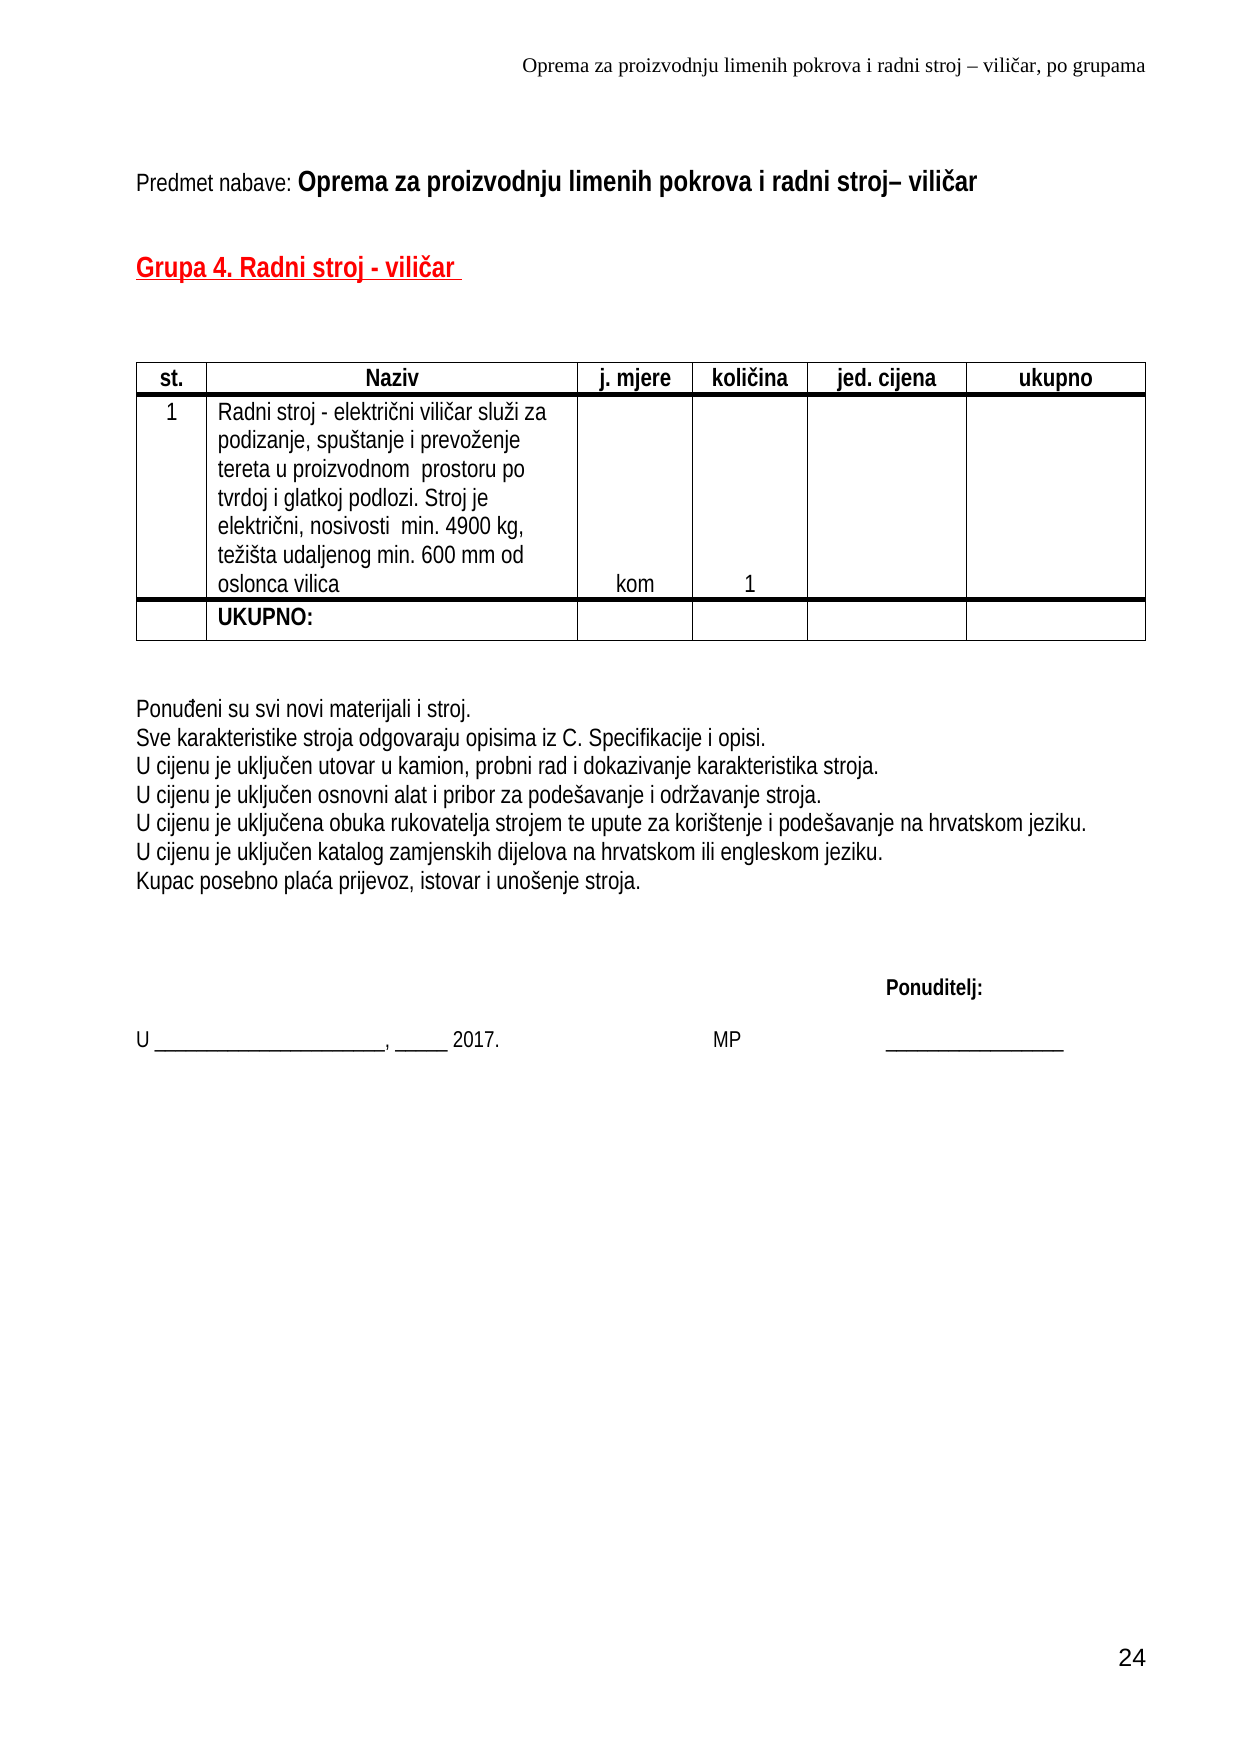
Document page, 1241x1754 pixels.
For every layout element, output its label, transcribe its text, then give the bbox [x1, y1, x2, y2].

text Ponuđeni su svi novi materijali i stroj. [136, 694, 1146, 722]
table_cell [808, 397, 966, 597]
table_header st. [137, 363, 206, 392]
table_cell [578, 602, 692, 640]
text Kupac posebno plaća prijevoz, istovar i unošenje stroja. [136, 866, 1146, 894]
table_cell kom [578, 397, 692, 597]
table_cell [693, 602, 807, 640]
table_cell [967, 602, 1145, 640]
table_header j. mjere [578, 363, 692, 392]
table_cell UKUPNO: [207, 602, 577, 640]
text U ______________________, _____ 2017. MP _________________ [136, 1026, 1146, 1052]
table_header Naziv [207, 363, 577, 392]
text U cijenu je uključen katalog zamjenskih dijelova na hrvatskom ili engleskom jeziku. [136, 837, 1146, 866]
table_cell [137, 602, 206, 640]
table_cell [967, 397, 1145, 597]
text Ponuditelj: [136, 973, 1146, 1000]
table_cell 1 [693, 397, 807, 597]
table_header jed. cijena [808, 363, 966, 392]
table_cell [808, 602, 966, 640]
text Grupa 4. Radni stroj - viličar [136, 250, 1146, 283]
table_header količina [693, 363, 807, 392]
text U cijenu je uključena obuka rukovatelja strojem te upute za korištenje i podešavanje na hrvatskom jeziku. [136, 808, 1146, 837]
text Sve karakteristike stroja odgovaraju opisima iz C. Specifikacije i opisi. [136, 722, 1146, 751]
table_cell 1 [137, 397, 206, 597]
table_cell Radni stroj - električni viličar služi za podizanje, spuštanje i prevoženje tereta u proizvodnom prostoru po tvrdoj i glatkoj podlozi. Stroj je električni, nosivosti min. 4900 kg, težišta udaljenog min. 600 mm od oslonca vilica [207, 397, 577, 597]
text U cijenu je uključen osnovni alat i pribor za podešavanje i održavanje stroja. [136, 780, 1146, 808]
table_header ukupno [967, 363, 1145, 392]
text U cijenu je uključen utovar u kamion, probni rad i dokazivanje karakteristika stroja. [136, 751, 1146, 780]
text Predmet nabave: Oprema za proizvodnju limenih pokrova i radni stroj– viličar [136, 164, 1146, 197]
